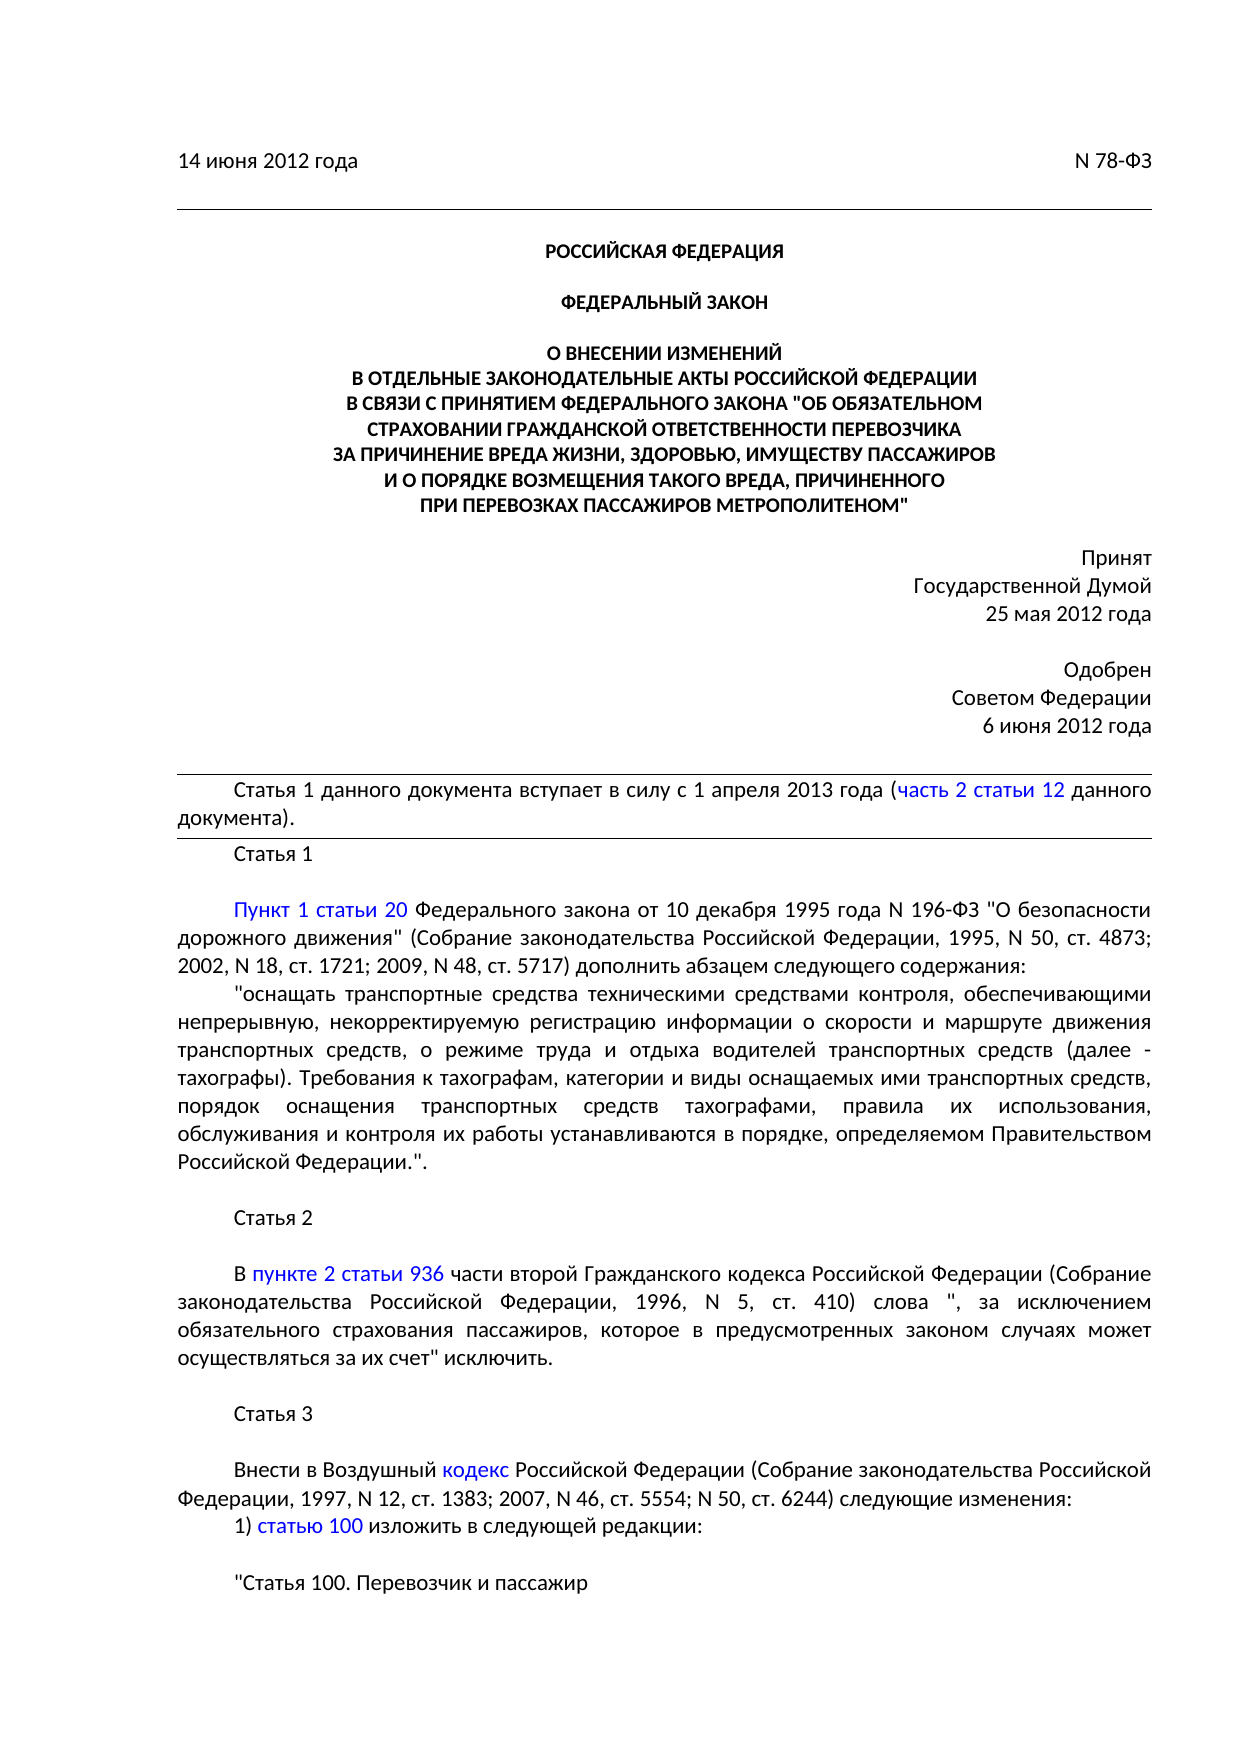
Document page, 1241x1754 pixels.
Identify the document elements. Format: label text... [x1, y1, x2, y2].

title ЗА ПРИЧИНЕНИЕ ВРЕДА ЖИЗНИ, ЗДОРОВЬЮ, ИМУЩЕСТВУ ПАССАЖИРОВ [177, 441, 1152, 467]
text 6 июня 2012 года [177, 711, 1152, 739]
title О ВНЕСЕНИИ ИЗМЕНЕНИЙ [177, 340, 1152, 365]
text Принят [177, 543, 1152, 571]
text Статья 2 [177, 1203, 1152, 1231]
text Статья 3 [177, 1399, 1152, 1428]
text "Статья 100. Перевозчик и пассажир [177, 1568, 1152, 1596]
text Государственной Думой [177, 571, 1152, 599]
title ПРИ ПЕРЕВОЗКАХ ПАССАЖИРОВ МЕТРОПОЛИТЕНОМ" [177, 492, 1152, 518]
title И О ПОРЯДКЕ ВОЗМЕЩЕНИЯ ТАКОГО ВРЕДА, ПРИЧИНЕННОГО [177, 467, 1152, 492]
title ФЕДЕРАЛЬНЫЙ ЗАКОН [177, 289, 1152, 314]
text Одобрен [177, 655, 1152, 683]
text Советом Федерации [177, 683, 1152, 711]
text В пункте 2 статьи 936 части второй Гражданского кодекса Российской Федерации (Собрание законодательства Российской Федерации, 1996, N 5, ст. 410) слова ", за исключением обязательного страхования пассажиров, которое в предусмотренных законом случаях может осуществляться за их счет" исключить. [177, 1259, 1152, 1372]
text Статья 1 [177, 839, 1152, 867]
title В ОТДЕЛЬНЫЕ ЗАКОНОДАТЕЛЬНЫЕ АКТЫ РОССИЙСКОЙ ФЕДЕРАЦИИ [177, 365, 1152, 391]
text Внести в Воздушный кодекс Российской Федерации (Собрание законодательства Российской Федерации, 1997, N 12, ст. 1383; 2007, N 46, ст. 5554; N 50, ст. 6244) следующие изменения: [177, 1456, 1152, 1512]
title СТРАХОВАНИИ ГРАЖДАНСКОЙ ОТВЕТСТВЕННОСТИ ПЕРЕВОЗЧИКА [177, 416, 1152, 441]
title В СВЯЗИ С ПРИНЯТИЕМ ФЕДЕРАЛЬНОГО ЗАКОНА "ОБ ОБЯЗАТЕЛЬНОМ [177, 391, 1152, 416]
text Пункт 1 статьи 20 Федерального закона от 10 декабря 1995 года N 196-ФЗ "О безопасности дорожного движения" (Собрание законодательства Российской Федерации, 1995, N 50, ст. 4873; 2002, N 18, ст. 1721; 2009, N 48, ст. 5717) дополнить абзацем следующего содержания: [177, 895, 1152, 979]
text "оснащать транспортные средства техническими средствами контроля, обеспечивающими непрерывную, некорректируемую регистрацию информации о скорости и маршруте движения транспортных средств, о режиме труда и отдыха водителей транспортных средств (далее - тахографы). Требования к тахографам, категории и виды оснащаемых ими транспортных средств, порядок оснащения транспортных средств тахографами, правила их использования, обслуживания и контроля их работы устанавливаются в порядке, определяемом Правительством Российской Федерации.". [177, 979, 1152, 1175]
text Статья 1 данного документа вступает в силу с 1 апреля 2013 года (часть 2 статьи 12 данного документа). [177, 775, 1152, 831]
text 1) статью 100 изложить в следующей редакции: [177, 1512, 1152, 1540]
text 14 июня 2012 года N 78-ФЗ [177, 146, 1152, 202]
title РОССИЙСКАЯ ФЕДЕРАЦИЯ [177, 238, 1152, 263]
text 25 мая 2012 года [177, 599, 1152, 627]
